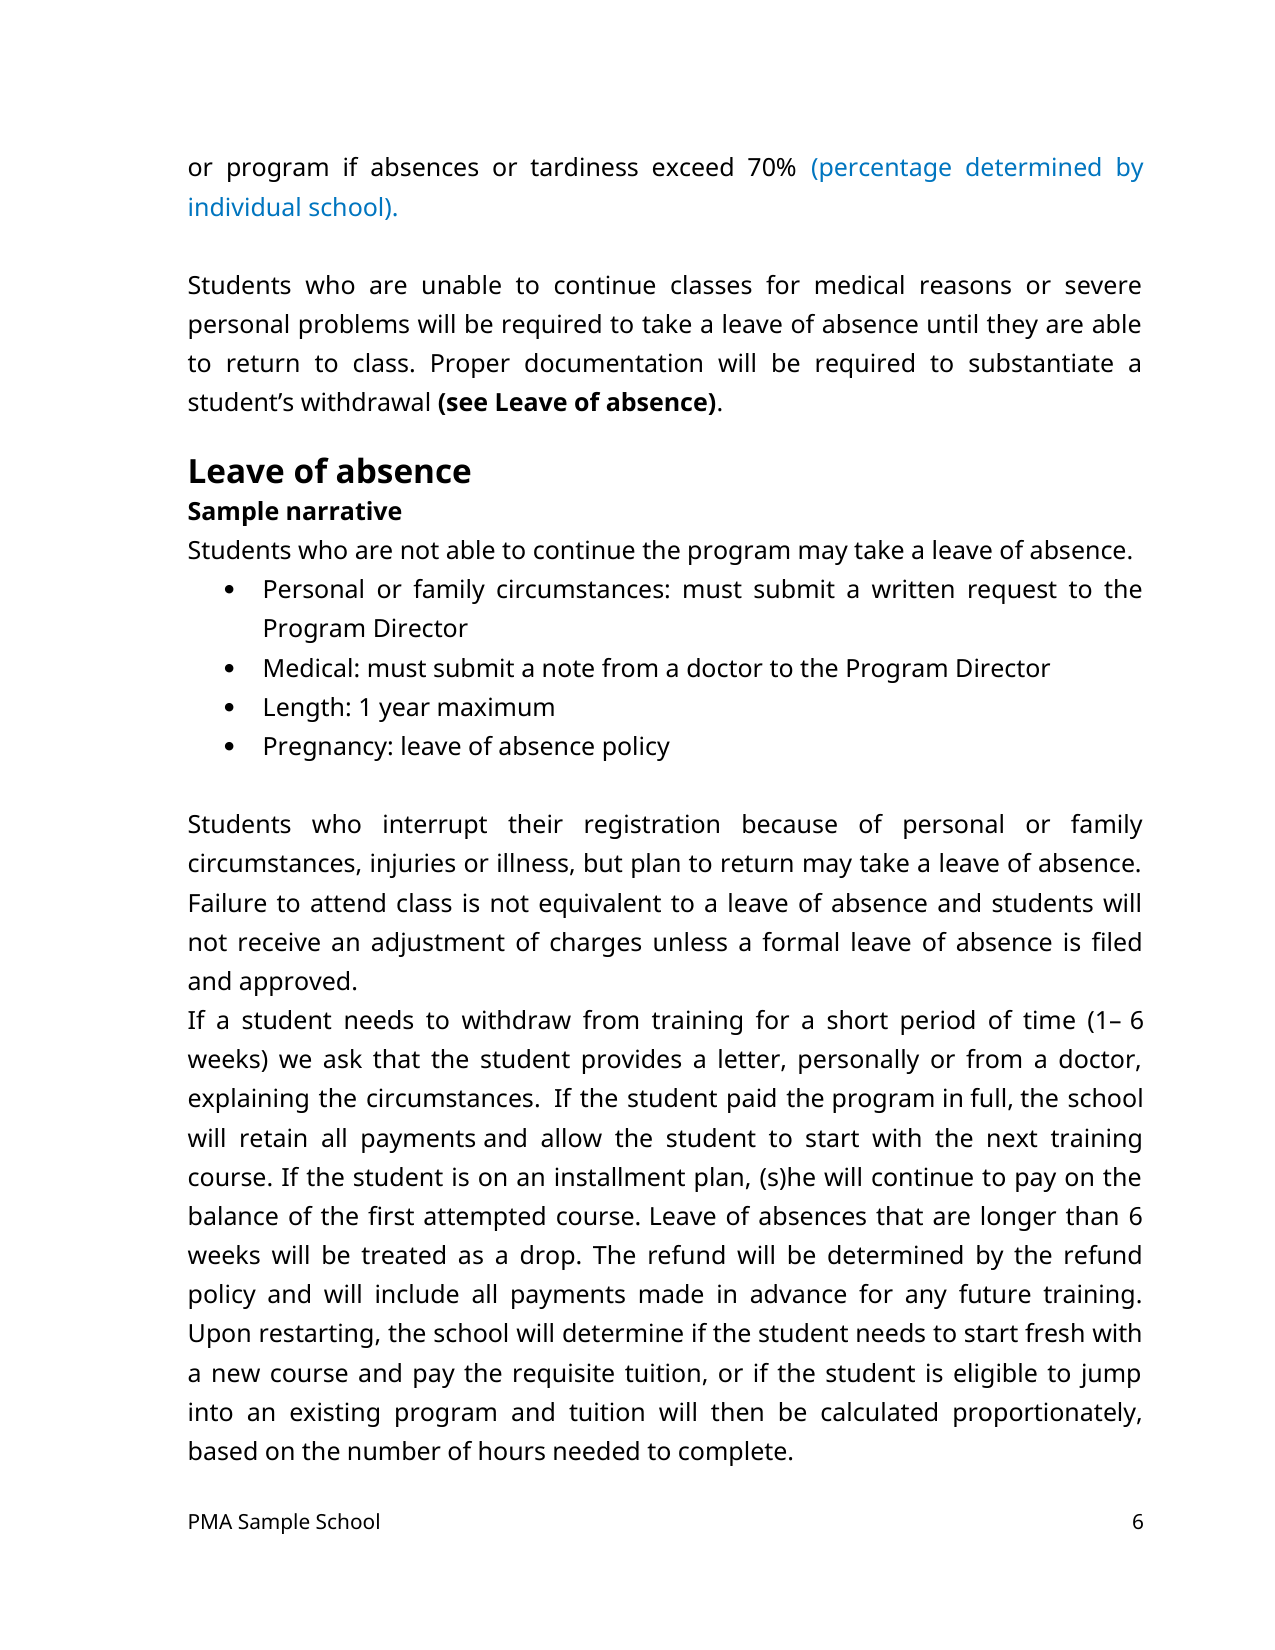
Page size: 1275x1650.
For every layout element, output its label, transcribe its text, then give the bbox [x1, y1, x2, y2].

subtitle Leave of absence [187, 448, 1144, 493]
text Students who interrupt their registration because of personal or family circumstances, injuries or illness, but plan to return may take a leave of absence. Failure to attend class is not equivalent to a leave of absence and students will not receive an adjustment of charges unless a formal leave of absence is filed and approved. [187, 807, 1144, 998]
text Students who are unable to continue classes for medical reasons or severe personal problems will be required to take a leave of absence until they are able to return to class. Proper documentation will be required to substantiate a student’s withdrawal (see Leave of absence). [187, 267, 1144, 419]
text Students who are not able to continue the program may take a leave of absence. [187, 533, 1144, 567]
text If a student needs to withdraw from training for a short period of time (1– 6 weeks) we ask that the student provides a letter, personally or from a doctor, explaining the circumstances. If the student paid the program in full, the school will retain all payments and allow the student to start with the next training course. If the student is on an installment plan, (s)he will continue to pay on the balance of the first attempted course. Leave of absences that are longer than 6 weeks will be treated as a drop. The refund will be determined by the refund policy and will include all payments made in advance for any future training. Upon restarting, the school will determine if the student needs to start fresh with a new course and pay the requisite tuition, or if the student is eligible to jump into an existing program and tuition will then be calculated proportionately, based on the number of hours needed to complete. [187, 1003, 1144, 1468]
text Sample narrative [187, 493, 1144, 528]
list Personal or family circumstances: must submit a written request to the Program Director [225, 572, 1144, 645]
list Pregnancy: leave of absence policy [225, 728, 1144, 763]
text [187, 150, 1144, 223]
list Medical: must submit a note from a doctor to the Program Director [225, 650, 1144, 684]
list Length: 1 year maximum [225, 689, 1144, 723]
